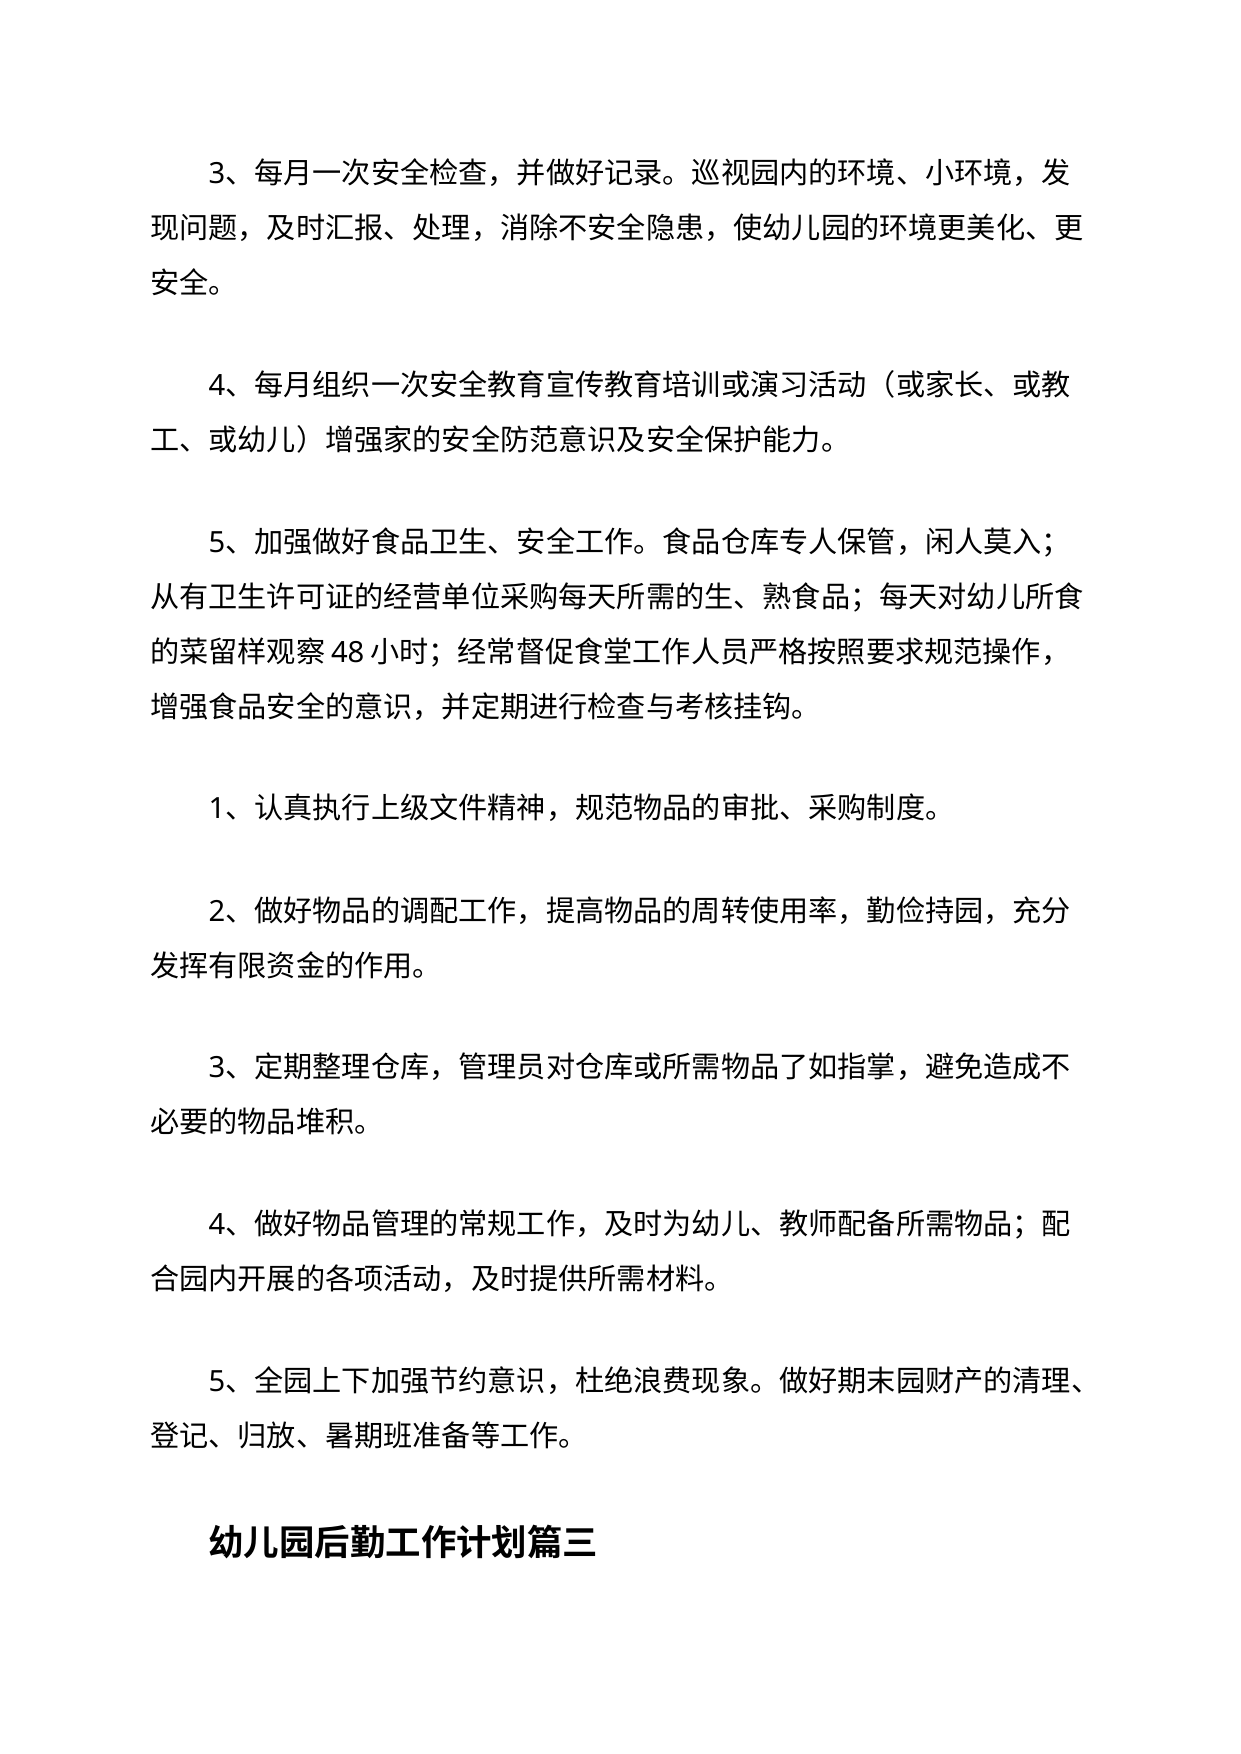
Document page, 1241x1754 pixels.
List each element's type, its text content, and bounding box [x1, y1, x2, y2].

text 4、每月组织一次安全教育宣传教育培训或演习活动（或家长、或教工、或幼儿）增强家的安全防范意识及安全保护能力。 [150, 362, 1090, 459]
text 3、每月一次安全检查，并做好记录。巡视园内的环境、小环境，发现问题，及时汇报、处理，消除不安全隐患，使幼儿园的环境更美化、更安全。 [150, 150, 1090, 302]
text 1、认真执行上级文件精神，规范物品的审批、采购制度。 [150, 785, 1090, 827]
text 幼儿园后勤工作计划篇三 [150, 1514, 1090, 1565]
text 5、全园上下加强节约意识，杜绝浪费现象。做好期末园财产的清理、登记、归放、暑期班准备等工作。 [150, 1357, 1090, 1455]
text 5、加强做好食品卫生、安全工作。食品仓库专人保管，闲人莫入；从有卫生许可证的经营单位采购每天所需的生、熟食品；每天对幼儿所食的菜留样观察48小时；经常督促食堂工作人员严格按照要求规范操作，增强食品安全的意识，并定期进行检查与考核挂钩。 [150, 518, 1090, 726]
text 4、做好物品管理的常规工作，及时为幼儿、教师配备所需物品；配合园内开展的各项活动，及时提供所需材料。 [150, 1201, 1090, 1298]
text 2、做好物品的调配工作，提高物品的周转使用率，勤俭持园，充分发挥有限资金的作用。 [150, 887, 1090, 984]
text 3、定期整理仓库，管理员对仓库或所需物品了如指掌，避免造成不必要的物品堆积。 [150, 1044, 1090, 1141]
